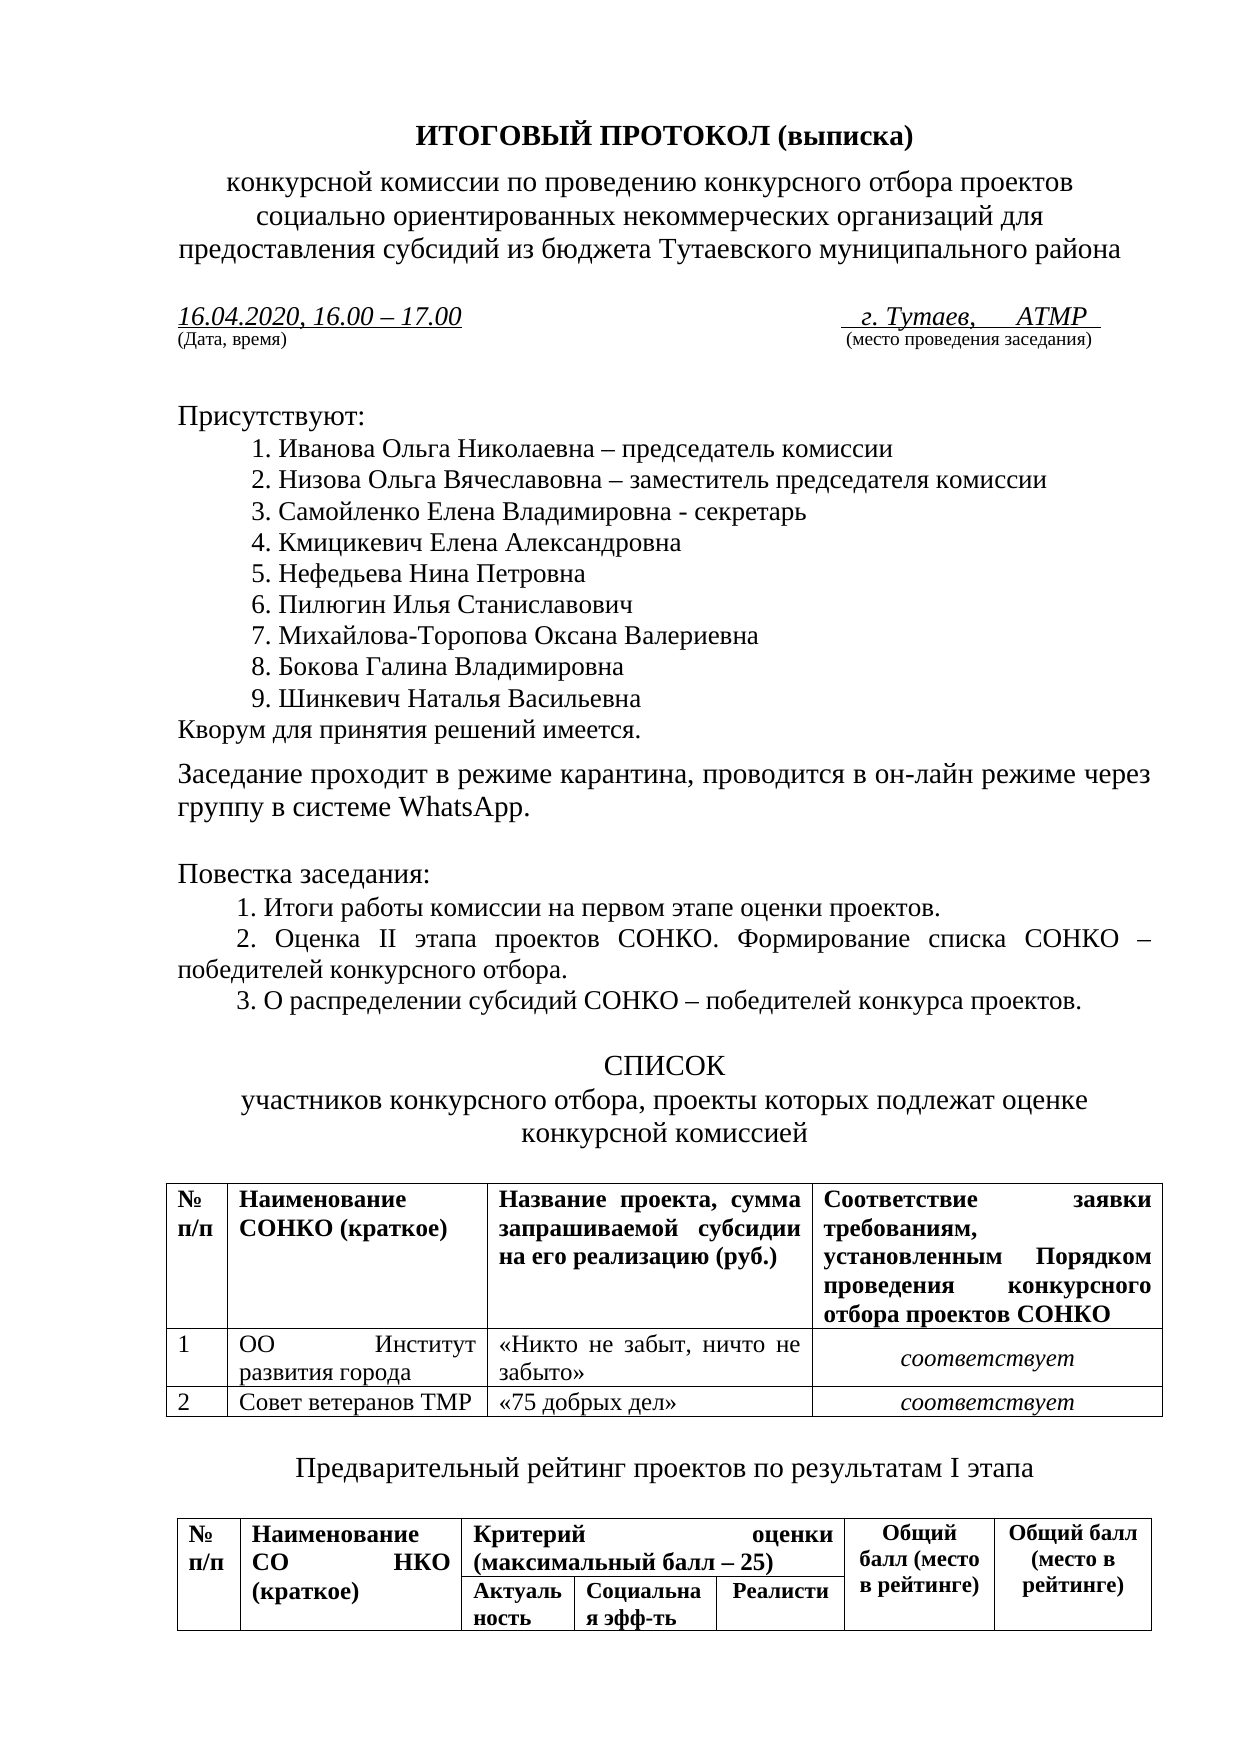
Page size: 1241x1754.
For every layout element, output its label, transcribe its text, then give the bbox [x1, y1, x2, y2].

text Заседание проходит в режиме карантина, проводится в он-лайн режиме через группу в системе WhatsApp. [177, 756, 1152, 823]
table_header № п/п [167, 1184, 227, 1328]
text 2. Оценка II этапа проектов СОНКО. Формирование списка СОНКО – победителей конкурсного отбора. [177, 922, 1152, 984]
text СПИСОК участников конкурсного отбора, проекты которых подлежат оценке конкурсной комиссией [177, 1049, 1152, 1149]
table_cell «Никто не забыт, ничто не забыто» [488, 1329, 812, 1386]
text 2. Низова Ольга Вячеславовна – заместитель председателя комиссии [177, 464, 1152, 495]
table_cell соответствует [813, 1387, 1162, 1416]
text 8. Бокова Галина Владимировна [177, 651, 1152, 682]
text Присутствуют: [177, 399, 1152, 432]
text 3. О распределении субсидий СОНКО – победителей конкурса проектов. [177, 984, 1152, 1015]
table_header Наименование СО НКО (краткое) [241, 1519, 461, 1630]
text ИТОГОВЫЙ ПРОТОКОЛ (выписка) [177, 118, 1152, 152]
table_cell 2 [167, 1387, 227, 1416]
text 3. Самойленко Елена Владимировна - секретарь [177, 495, 1152, 526]
table_cell Реалистичность [717, 1577, 844, 1630]
table_cell Актуальность [462, 1577, 574, 1630]
text 4. Кмицикевич Елена Александровна [177, 526, 1152, 557]
text 6. Пилюгин Илья Станиславович [177, 588, 1152, 619]
text Предварительный рейтинг проектов по результатам I этапа [177, 1451, 1152, 1484]
text 7. Михайлова-Торопова Оксана Валериевна [177, 619, 1152, 651]
text Повестка заседания: [177, 857, 1152, 891]
table_cell Совет ветеранов ТМР [228, 1387, 487, 1416]
table_header Общий балл (место в рейтинге) [845, 1519, 994, 1630]
table_cell «75 добрых дел» [488, 1387, 812, 1416]
table_header Соответствие заявки требованиям, установленным Порядком проведения конкурсного отбора проектов СОНКО [813, 1184, 1162, 1328]
table_header № п/п [178, 1519, 240, 1630]
table_cell 1 [167, 1329, 227, 1386]
text 1. Итоги работы комиссии на первом этапе оценки проектов. [177, 891, 1152, 922]
text 9. Шинкевич Наталья Васильевна [177, 682, 1152, 713]
text конкурсной комиссии по проведению конкурсного отбора проектов социально ориентированных некоммерческих организаций для предоставления субсидий из бюджета Тутаевского муниципального района [177, 164, 1122, 265]
table_cell соответствует [813, 1329, 1162, 1386]
table_cell ОО Институт развития города [228, 1329, 487, 1386]
text 16.04.2020, 16.00 – 17.00 г. Тутаев, АТМР [177, 298, 1152, 332]
table_header Наименование СОНКО (краткое) [228, 1184, 487, 1328]
table_header Критерий оценки (максимальный балл – 25) [462, 1519, 844, 1576]
text 5. Нефедьева Нина Петровна [177, 557, 1152, 588]
text (Дата, время) (место проведения заседания) [177, 332, 1152, 365]
table_cell Социальная эфф-ть [575, 1577, 716, 1630]
table_header Общий балл (место в рейтинге) [995, 1519, 1151, 1630]
table_header Название проекта, сумма запрашиваемой субсидии на его реализацию (руб.) [488, 1184, 812, 1328]
text Кворум для принятия решений имеется. [177, 713, 1152, 744]
text 1. Иванова Ольга Николаевна – председатель комиссии [177, 432, 1152, 464]
